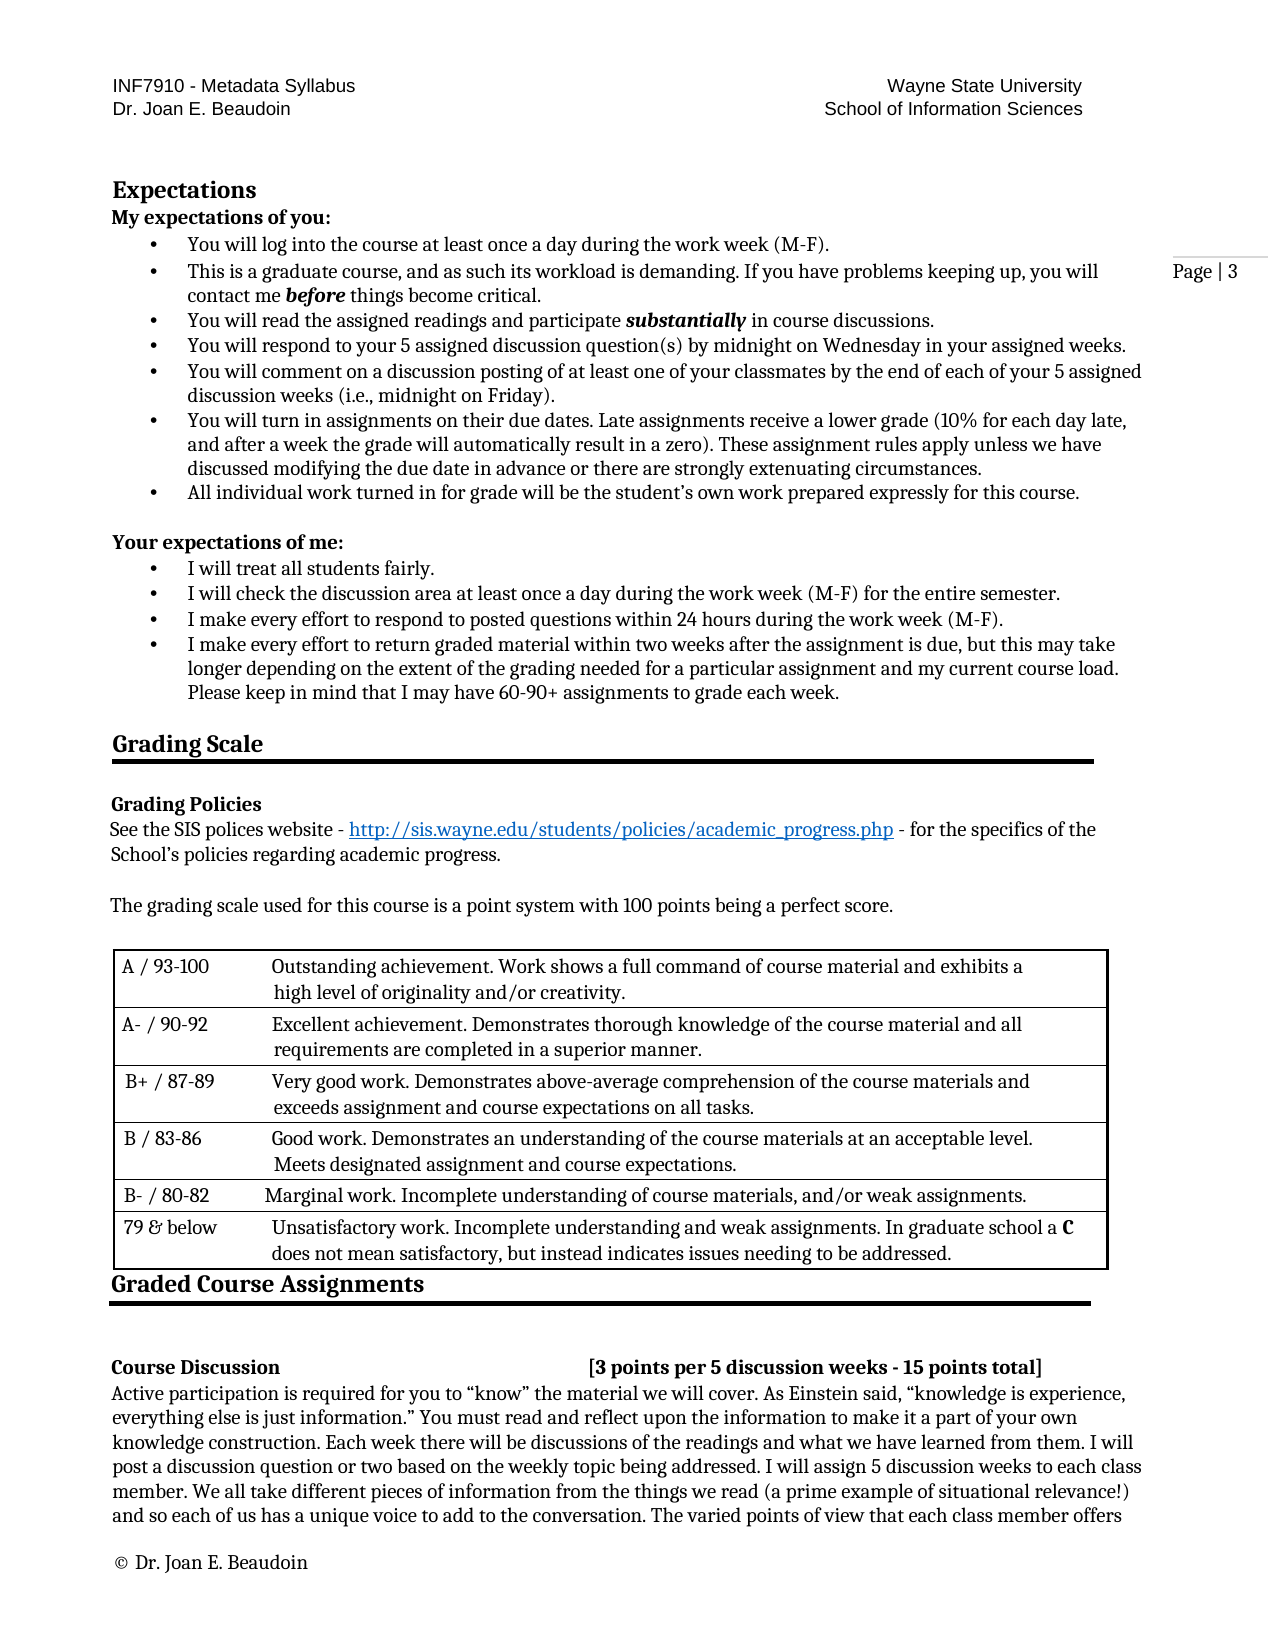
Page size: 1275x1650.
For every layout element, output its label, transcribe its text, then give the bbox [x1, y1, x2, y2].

table_header A / 93-100 Outstanding achievement. Work shows a full command of course material and exhibits a high level of originality and/or creativity. [115, 951, 1106, 1007]
list All individual work turned in for grade will be the student’s own work prepared expressly for this course. [150, 480, 1162, 505]
subtitle Graded Course Assignments [111, 1270, 1156, 1299]
text Grading Scale [112, 730, 1162, 788]
list This is a graduate course, and as such its workload is demanding. If you have problems keeping up, you will contact me before things become critical. [150, 259, 1162, 307]
text See the SIS polices website - http://sis.wayne.edu/students/policies/academic_progress.php - for the specifics of the School’s policies regarding academic progress. [110, 818, 1162, 866]
list I will treat all students fairly. [150, 556, 1162, 581]
table_cell A- / 90-92 Excellent achievement. Demonstrates thorough knowledge of the course material and all requirements are completed in a superior manner. [115, 1008, 1106, 1064]
subtitle Course Discussion [3 points per 5 discussion weeks - 15 points total] [111, 1355, 1156, 1379]
table_cell B+ / 87-89 Very good work. Demonstrates above-average comprehension of the course materials and exceeds assignment and course expectations on all tasks. [115, 1066, 1106, 1122]
list You will turn in assignments on their due dates. Late assignments receive a lower grade (10% for each day late, and after a week the grade will automatically result in a zero). These assignment rules apply unless we have discussed modifying the due date in advance or there are strongly extenuating circumstances. [150, 407, 1162, 480]
list I make every effort to respond to posted questions within 24 hours during the work week (M-F). [150, 606, 1162, 631]
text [111, 1381, 1162, 1528]
table_cell 79 & below Unsatisfactory work. Incomplete understanding and weak assignments. In graduate school a C does not mean satisfactory, but instead indicates issues needing to be addressed. [115, 1212, 1106, 1268]
text The grading scale used for this course is a point system with 100 points being a perfect score. [110, 894, 1162, 918]
list You will log into the course at least once a day during the work week (M-F). [150, 232, 1162, 257]
list You will respond to your 5 assigned discussion question(s) by midnight on Wednesday in your assigned weeks. [150, 333, 1162, 358]
text Your expectations of me: [112, 531, 1156, 554]
subtitle Expectations [112, 176, 1162, 205]
list I will check the discussion area at least once a day during the work week (M-F) for the entire semester. [150, 581, 1162, 606]
list You will read the assigned readings and participate substantially in course discussions. [150, 308, 1162, 333]
table_cell B / 83-86 Good work. Demonstrates an understanding of the course materials at an acceptable level. Meets designated assignment and course expectations. [115, 1123, 1106, 1179]
text My expectations of you: [111, 206, 1162, 229]
list You will comment on a discussion posting of at least one of your classmates by the end of each of your 5 assigned discussion weeks (i.e., midnight on Friday). [150, 358, 1162, 407]
list I make every effort to return graded material within two weeks after the assignment is due, but this may take longer depending on the extent of the grading needed for a particular assignment and my current course load. Please keep in mind that I may have 60-90+ assignments to grade each week. [150, 632, 1150, 704]
subtitle Grading Policies [111, 793, 1162, 817]
table_cell B- / 80-82 Marginal work. Incomplete understanding of course materials, and/or weak assignments. [115, 1180, 1106, 1211]
